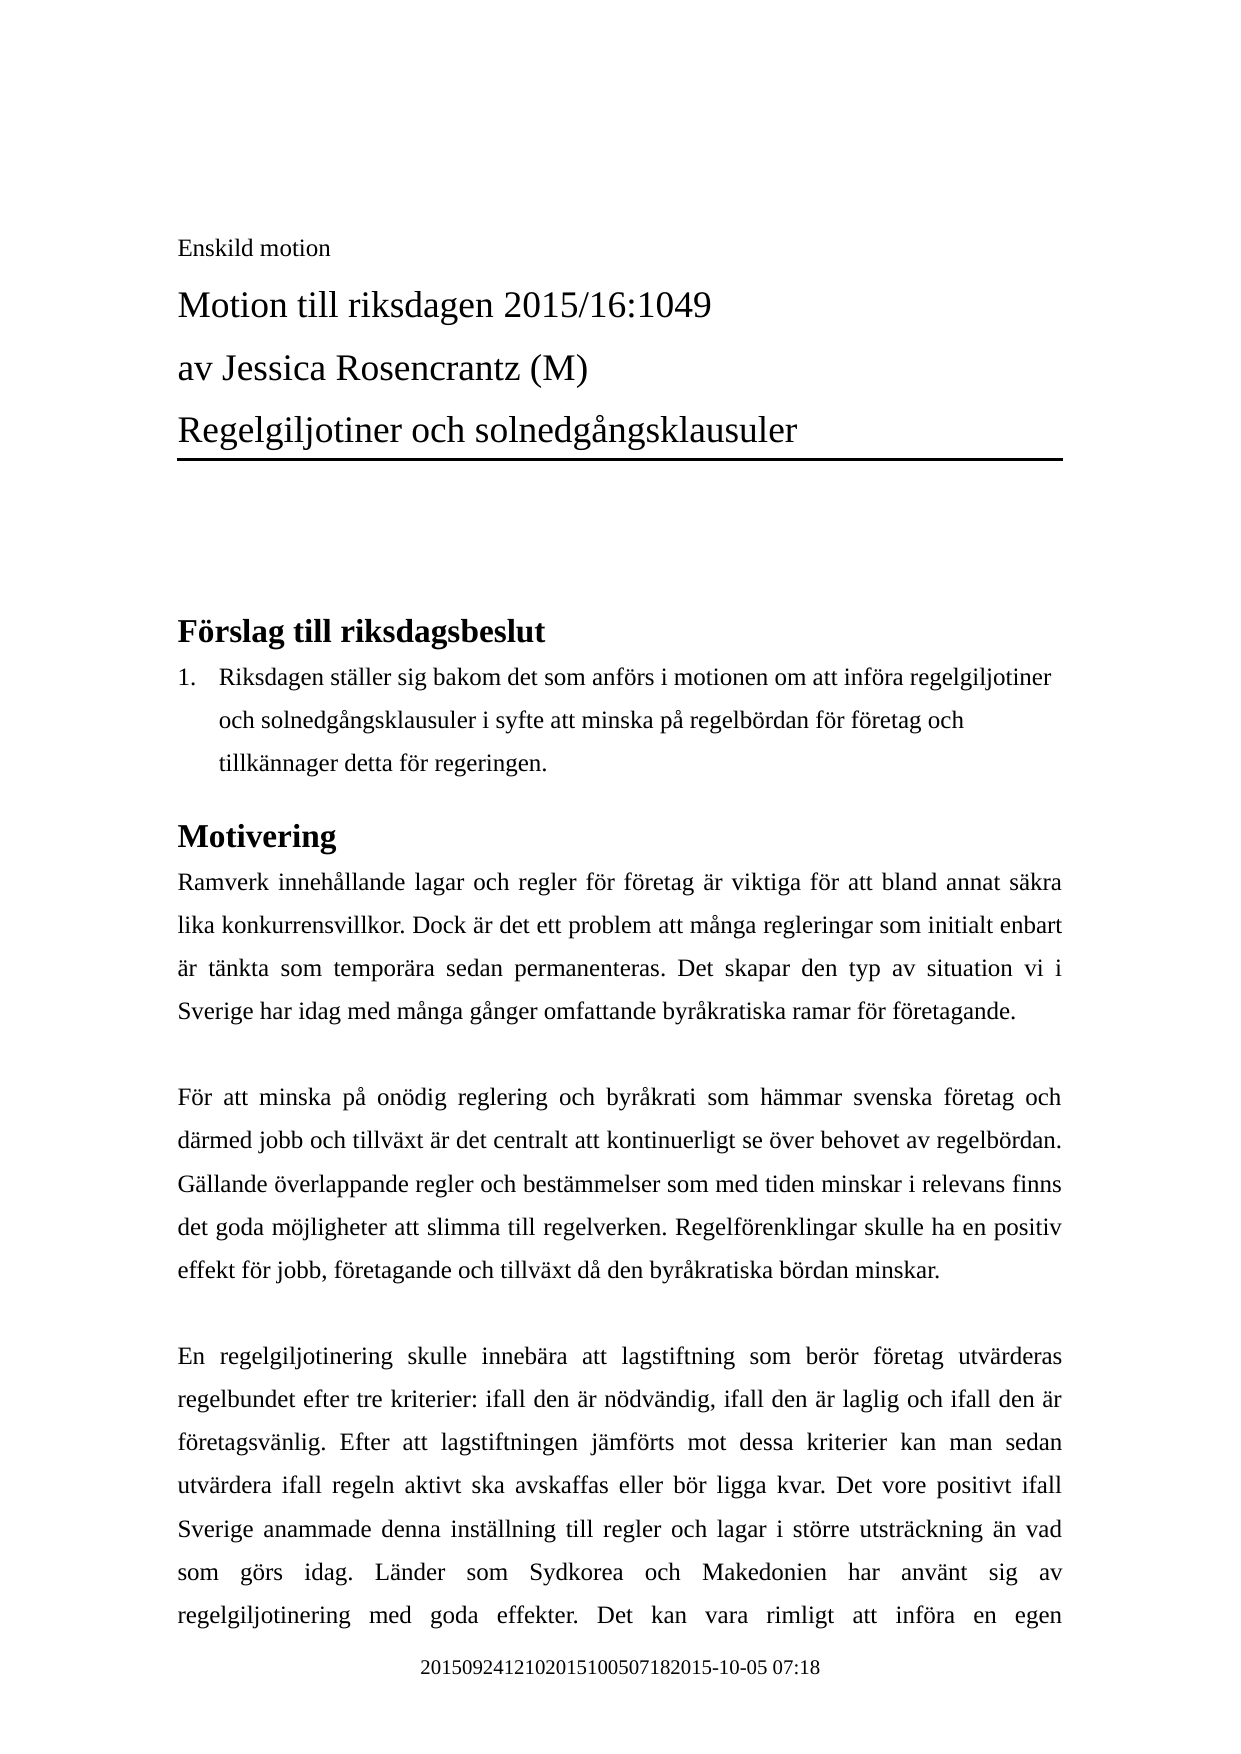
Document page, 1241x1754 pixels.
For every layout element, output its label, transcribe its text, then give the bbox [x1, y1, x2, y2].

subtitle Motivering [177, 816, 1063, 854]
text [177, 1341, 1063, 1629]
text Ramverk innehållande lagar och regler för företag är viktiga för att bland annat säkra lika konkurrensvillkor. Dock är det ett problem att många regleringar som initialt enbart är tänkta som temporära sedan permanenteras. Det skapar den typ av situation vi i Sverige har idag med många gånger omfattande byråkratiska ramar för företagande. [177, 867, 1063, 1025]
text För att minska på onödig reglering och byråkrati som hämmar svenska företag och därmed jobb och tillväxt är det centralt att kontinuerligt se över behovet av regelbördan. Gällande överlappande regler och bestämmelser som med tiden minskar i relevans finns det goda möjligheter att slimma till regelverken. Regelförenklingar skulle ha en positiv effekt för jobb, företagande och tillväxt då den byråkratiska bördan minskar. [177, 1082, 1063, 1284]
